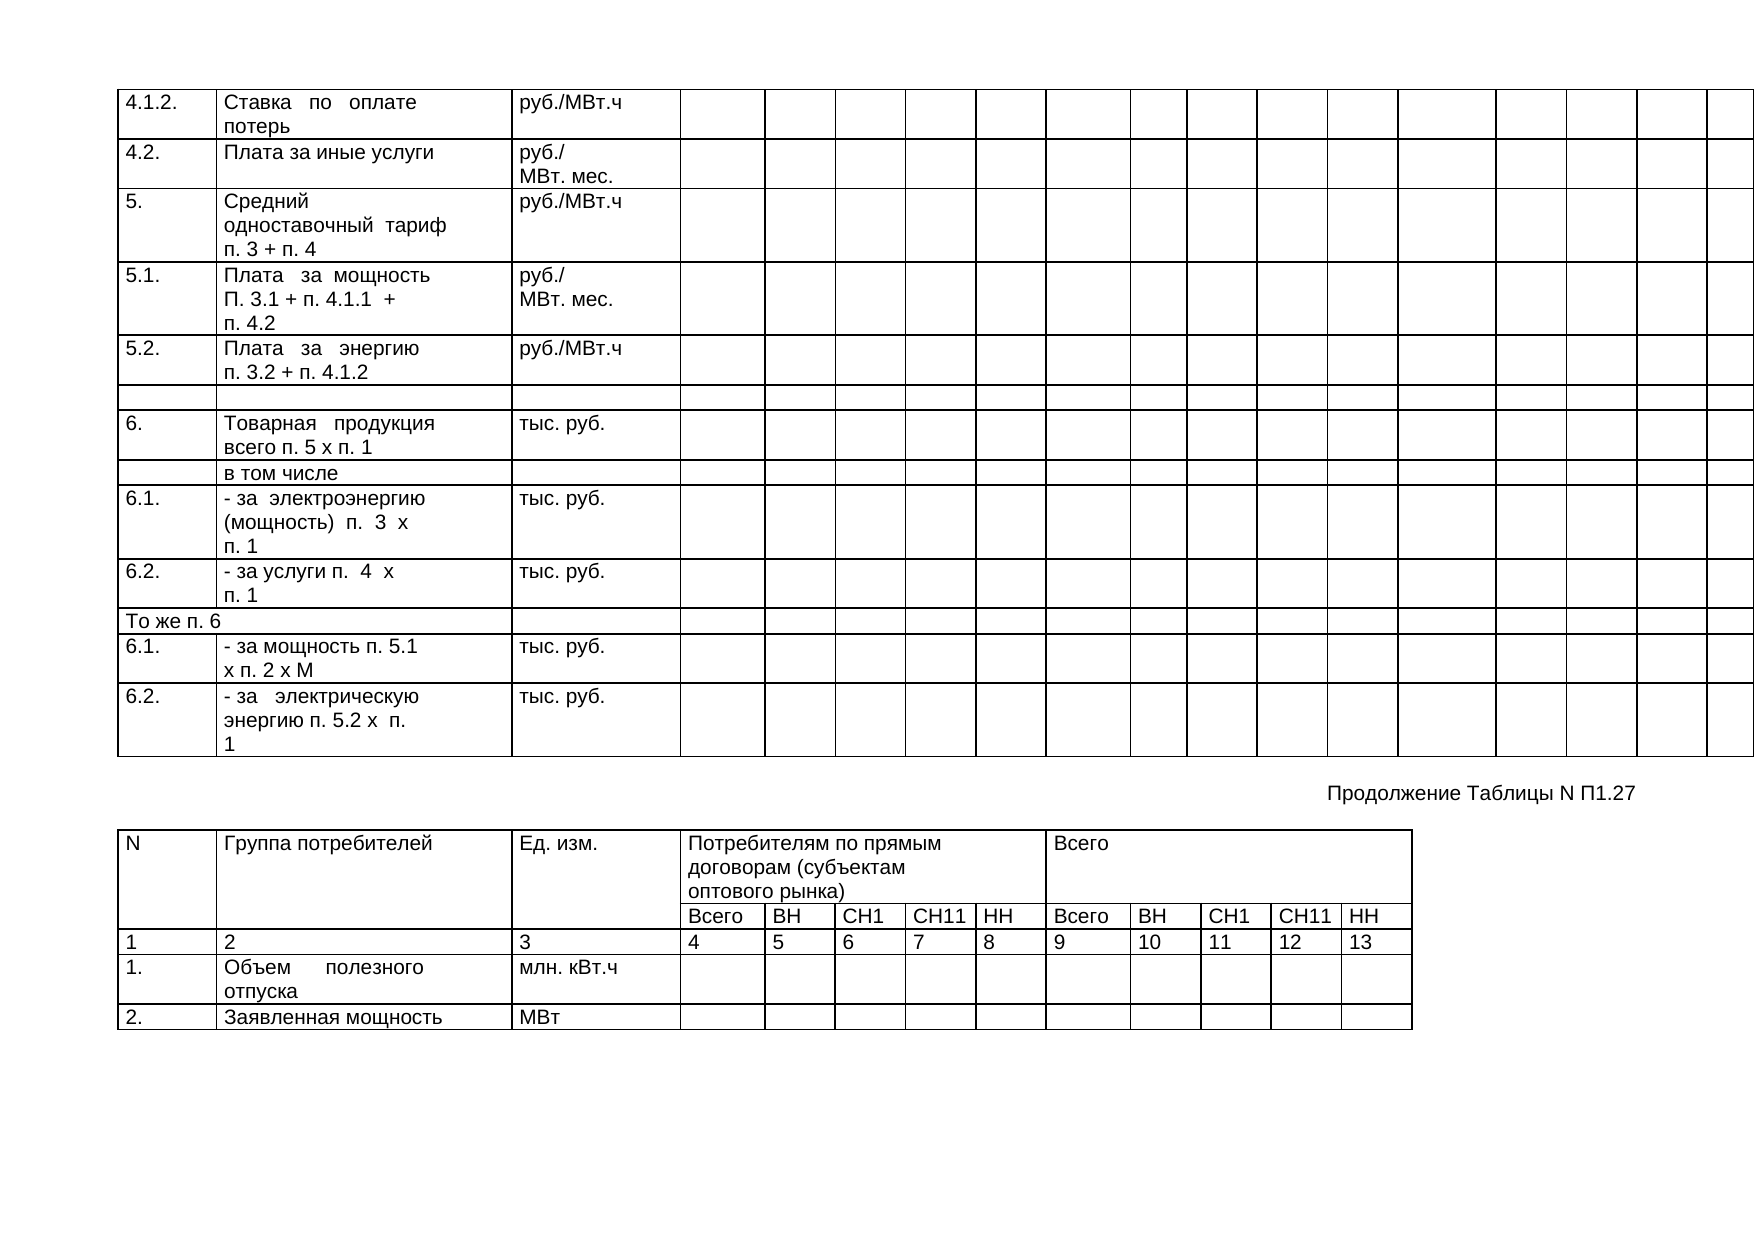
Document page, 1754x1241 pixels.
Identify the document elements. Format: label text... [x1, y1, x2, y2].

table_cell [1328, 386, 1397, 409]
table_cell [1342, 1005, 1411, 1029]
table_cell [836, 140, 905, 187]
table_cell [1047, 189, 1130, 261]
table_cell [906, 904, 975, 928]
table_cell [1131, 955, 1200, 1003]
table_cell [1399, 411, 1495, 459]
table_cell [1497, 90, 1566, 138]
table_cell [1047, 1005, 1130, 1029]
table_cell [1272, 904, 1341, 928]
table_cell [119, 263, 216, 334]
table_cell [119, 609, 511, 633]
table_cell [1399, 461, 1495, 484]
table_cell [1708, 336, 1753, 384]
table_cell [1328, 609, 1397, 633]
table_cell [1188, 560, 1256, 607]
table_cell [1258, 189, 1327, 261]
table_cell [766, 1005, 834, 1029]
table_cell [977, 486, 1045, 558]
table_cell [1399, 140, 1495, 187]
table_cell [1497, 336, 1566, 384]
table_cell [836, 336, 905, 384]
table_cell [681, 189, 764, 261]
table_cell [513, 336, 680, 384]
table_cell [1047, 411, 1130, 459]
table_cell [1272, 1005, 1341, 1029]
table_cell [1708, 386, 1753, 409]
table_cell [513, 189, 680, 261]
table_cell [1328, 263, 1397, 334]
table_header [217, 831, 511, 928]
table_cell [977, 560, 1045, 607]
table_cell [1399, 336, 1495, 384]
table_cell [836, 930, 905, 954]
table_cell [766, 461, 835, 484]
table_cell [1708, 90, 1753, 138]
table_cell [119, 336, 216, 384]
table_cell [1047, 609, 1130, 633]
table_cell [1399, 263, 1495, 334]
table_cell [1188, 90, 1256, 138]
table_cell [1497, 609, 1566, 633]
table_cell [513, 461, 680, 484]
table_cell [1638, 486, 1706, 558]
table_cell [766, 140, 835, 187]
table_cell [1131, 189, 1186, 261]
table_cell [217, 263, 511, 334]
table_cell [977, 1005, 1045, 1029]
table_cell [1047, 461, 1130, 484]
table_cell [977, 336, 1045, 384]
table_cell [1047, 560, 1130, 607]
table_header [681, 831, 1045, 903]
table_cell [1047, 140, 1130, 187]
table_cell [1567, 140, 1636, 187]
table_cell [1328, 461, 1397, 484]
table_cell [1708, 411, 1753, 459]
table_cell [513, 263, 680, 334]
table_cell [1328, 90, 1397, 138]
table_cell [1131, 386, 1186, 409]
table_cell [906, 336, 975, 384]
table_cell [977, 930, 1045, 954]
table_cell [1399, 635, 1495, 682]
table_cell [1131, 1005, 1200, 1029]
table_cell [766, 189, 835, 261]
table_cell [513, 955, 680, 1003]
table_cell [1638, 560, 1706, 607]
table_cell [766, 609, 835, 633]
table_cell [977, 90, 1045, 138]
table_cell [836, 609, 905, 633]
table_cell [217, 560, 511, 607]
text Продолжение Таблицы N П1.27 [118, 781, 1636, 805]
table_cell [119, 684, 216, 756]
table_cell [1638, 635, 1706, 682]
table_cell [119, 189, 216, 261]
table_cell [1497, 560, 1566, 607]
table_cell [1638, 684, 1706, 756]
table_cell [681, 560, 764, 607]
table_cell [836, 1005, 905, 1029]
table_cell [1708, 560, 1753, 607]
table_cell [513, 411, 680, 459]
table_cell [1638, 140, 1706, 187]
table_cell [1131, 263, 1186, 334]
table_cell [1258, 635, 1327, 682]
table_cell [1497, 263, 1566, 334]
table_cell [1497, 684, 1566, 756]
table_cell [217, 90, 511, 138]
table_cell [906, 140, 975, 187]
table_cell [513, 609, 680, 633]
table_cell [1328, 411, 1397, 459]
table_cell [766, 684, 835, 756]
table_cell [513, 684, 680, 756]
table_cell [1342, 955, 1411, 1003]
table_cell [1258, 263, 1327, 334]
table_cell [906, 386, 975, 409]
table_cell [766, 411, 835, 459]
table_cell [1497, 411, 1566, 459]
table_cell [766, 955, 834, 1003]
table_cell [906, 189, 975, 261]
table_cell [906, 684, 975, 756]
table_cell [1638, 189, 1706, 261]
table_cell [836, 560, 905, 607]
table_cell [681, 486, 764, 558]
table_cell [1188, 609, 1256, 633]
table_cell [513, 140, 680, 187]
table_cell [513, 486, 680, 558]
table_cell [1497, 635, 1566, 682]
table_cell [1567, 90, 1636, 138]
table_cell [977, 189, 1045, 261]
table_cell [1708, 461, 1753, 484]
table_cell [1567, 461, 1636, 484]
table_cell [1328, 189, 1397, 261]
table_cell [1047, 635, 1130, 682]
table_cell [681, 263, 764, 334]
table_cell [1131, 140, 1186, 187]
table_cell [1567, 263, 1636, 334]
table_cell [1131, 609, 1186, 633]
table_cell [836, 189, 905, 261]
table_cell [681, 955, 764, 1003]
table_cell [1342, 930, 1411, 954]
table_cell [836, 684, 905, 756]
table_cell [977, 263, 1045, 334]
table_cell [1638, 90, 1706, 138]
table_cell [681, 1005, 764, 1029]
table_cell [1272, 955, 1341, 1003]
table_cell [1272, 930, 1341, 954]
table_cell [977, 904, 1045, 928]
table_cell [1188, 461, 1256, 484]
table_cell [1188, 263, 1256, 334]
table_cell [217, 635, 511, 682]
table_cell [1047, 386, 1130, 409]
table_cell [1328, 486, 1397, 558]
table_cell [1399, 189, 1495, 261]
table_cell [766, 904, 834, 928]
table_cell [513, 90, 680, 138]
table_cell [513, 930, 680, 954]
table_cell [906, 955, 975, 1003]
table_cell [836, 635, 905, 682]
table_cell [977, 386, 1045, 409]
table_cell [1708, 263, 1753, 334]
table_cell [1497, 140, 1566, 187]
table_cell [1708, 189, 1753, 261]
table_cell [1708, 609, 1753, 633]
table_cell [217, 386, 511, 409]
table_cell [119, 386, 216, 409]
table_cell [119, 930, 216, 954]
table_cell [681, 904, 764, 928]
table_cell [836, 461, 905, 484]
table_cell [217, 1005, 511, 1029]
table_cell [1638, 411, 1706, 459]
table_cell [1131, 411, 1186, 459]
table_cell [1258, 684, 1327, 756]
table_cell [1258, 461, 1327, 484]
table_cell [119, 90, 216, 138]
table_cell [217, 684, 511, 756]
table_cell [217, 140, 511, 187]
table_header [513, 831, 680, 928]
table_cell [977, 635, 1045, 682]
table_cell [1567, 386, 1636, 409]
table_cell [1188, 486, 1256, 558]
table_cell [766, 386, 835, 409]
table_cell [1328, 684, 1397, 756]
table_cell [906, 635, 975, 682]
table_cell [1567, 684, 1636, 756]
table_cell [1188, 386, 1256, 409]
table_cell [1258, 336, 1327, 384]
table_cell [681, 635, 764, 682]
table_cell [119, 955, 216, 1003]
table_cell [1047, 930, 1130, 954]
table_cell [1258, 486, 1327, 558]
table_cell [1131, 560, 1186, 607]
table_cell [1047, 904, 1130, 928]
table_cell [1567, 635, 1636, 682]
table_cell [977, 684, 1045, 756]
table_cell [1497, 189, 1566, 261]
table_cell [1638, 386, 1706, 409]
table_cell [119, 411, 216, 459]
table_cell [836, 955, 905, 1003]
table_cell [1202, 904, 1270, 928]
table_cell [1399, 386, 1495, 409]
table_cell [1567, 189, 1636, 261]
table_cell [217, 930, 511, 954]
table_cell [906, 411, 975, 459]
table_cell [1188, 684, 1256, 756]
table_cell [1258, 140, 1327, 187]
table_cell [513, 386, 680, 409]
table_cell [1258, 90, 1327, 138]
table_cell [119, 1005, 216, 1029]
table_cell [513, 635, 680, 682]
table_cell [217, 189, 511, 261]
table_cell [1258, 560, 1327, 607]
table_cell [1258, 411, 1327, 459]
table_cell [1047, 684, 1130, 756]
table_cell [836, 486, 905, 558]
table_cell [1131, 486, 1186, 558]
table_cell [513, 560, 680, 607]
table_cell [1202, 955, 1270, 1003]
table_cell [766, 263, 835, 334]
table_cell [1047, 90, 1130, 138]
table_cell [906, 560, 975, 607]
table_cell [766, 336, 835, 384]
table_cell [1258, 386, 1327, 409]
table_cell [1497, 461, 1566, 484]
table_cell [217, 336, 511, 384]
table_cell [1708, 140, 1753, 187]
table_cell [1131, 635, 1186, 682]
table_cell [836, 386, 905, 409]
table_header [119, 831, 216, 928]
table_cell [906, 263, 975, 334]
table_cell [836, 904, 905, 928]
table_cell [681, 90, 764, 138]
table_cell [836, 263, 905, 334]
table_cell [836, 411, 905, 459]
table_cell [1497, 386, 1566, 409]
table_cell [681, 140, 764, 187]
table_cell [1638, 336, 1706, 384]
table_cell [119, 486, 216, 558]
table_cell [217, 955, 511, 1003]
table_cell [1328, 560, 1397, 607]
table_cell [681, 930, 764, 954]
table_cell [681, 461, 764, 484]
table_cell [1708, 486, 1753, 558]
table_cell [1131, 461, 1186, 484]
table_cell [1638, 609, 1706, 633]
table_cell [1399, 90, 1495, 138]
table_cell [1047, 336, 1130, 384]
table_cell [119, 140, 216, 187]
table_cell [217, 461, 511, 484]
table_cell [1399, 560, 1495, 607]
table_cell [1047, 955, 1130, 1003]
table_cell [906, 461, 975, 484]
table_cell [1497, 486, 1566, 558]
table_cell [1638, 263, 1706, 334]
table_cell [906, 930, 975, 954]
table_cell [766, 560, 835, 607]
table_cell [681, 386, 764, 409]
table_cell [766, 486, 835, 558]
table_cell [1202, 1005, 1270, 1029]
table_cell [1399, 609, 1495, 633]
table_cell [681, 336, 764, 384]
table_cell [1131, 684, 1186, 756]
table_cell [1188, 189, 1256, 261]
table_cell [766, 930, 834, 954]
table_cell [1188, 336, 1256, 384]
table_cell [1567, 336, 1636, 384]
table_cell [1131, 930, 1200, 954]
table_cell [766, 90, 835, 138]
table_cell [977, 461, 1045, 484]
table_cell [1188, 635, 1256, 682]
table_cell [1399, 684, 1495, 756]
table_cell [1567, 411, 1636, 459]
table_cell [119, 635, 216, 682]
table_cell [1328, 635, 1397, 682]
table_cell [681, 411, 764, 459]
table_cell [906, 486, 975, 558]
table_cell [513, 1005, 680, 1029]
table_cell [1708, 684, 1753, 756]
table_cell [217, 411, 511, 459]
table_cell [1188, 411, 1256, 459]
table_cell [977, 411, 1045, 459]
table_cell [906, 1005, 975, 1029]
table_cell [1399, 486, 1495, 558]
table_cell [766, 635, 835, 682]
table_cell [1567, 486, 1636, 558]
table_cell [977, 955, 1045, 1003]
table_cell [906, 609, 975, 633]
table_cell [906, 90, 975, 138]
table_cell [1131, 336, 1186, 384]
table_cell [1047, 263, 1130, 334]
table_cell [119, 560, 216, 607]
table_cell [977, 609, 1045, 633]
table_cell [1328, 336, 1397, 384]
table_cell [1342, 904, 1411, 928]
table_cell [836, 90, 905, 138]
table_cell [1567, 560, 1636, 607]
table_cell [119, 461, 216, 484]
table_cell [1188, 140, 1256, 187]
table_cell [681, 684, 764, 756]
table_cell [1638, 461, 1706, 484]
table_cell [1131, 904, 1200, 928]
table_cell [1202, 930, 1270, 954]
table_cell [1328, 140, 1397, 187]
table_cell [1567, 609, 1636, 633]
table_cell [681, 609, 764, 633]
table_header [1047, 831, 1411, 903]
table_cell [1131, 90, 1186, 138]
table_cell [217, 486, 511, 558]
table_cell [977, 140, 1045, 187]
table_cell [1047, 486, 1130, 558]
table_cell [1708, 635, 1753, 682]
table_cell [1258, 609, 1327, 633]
